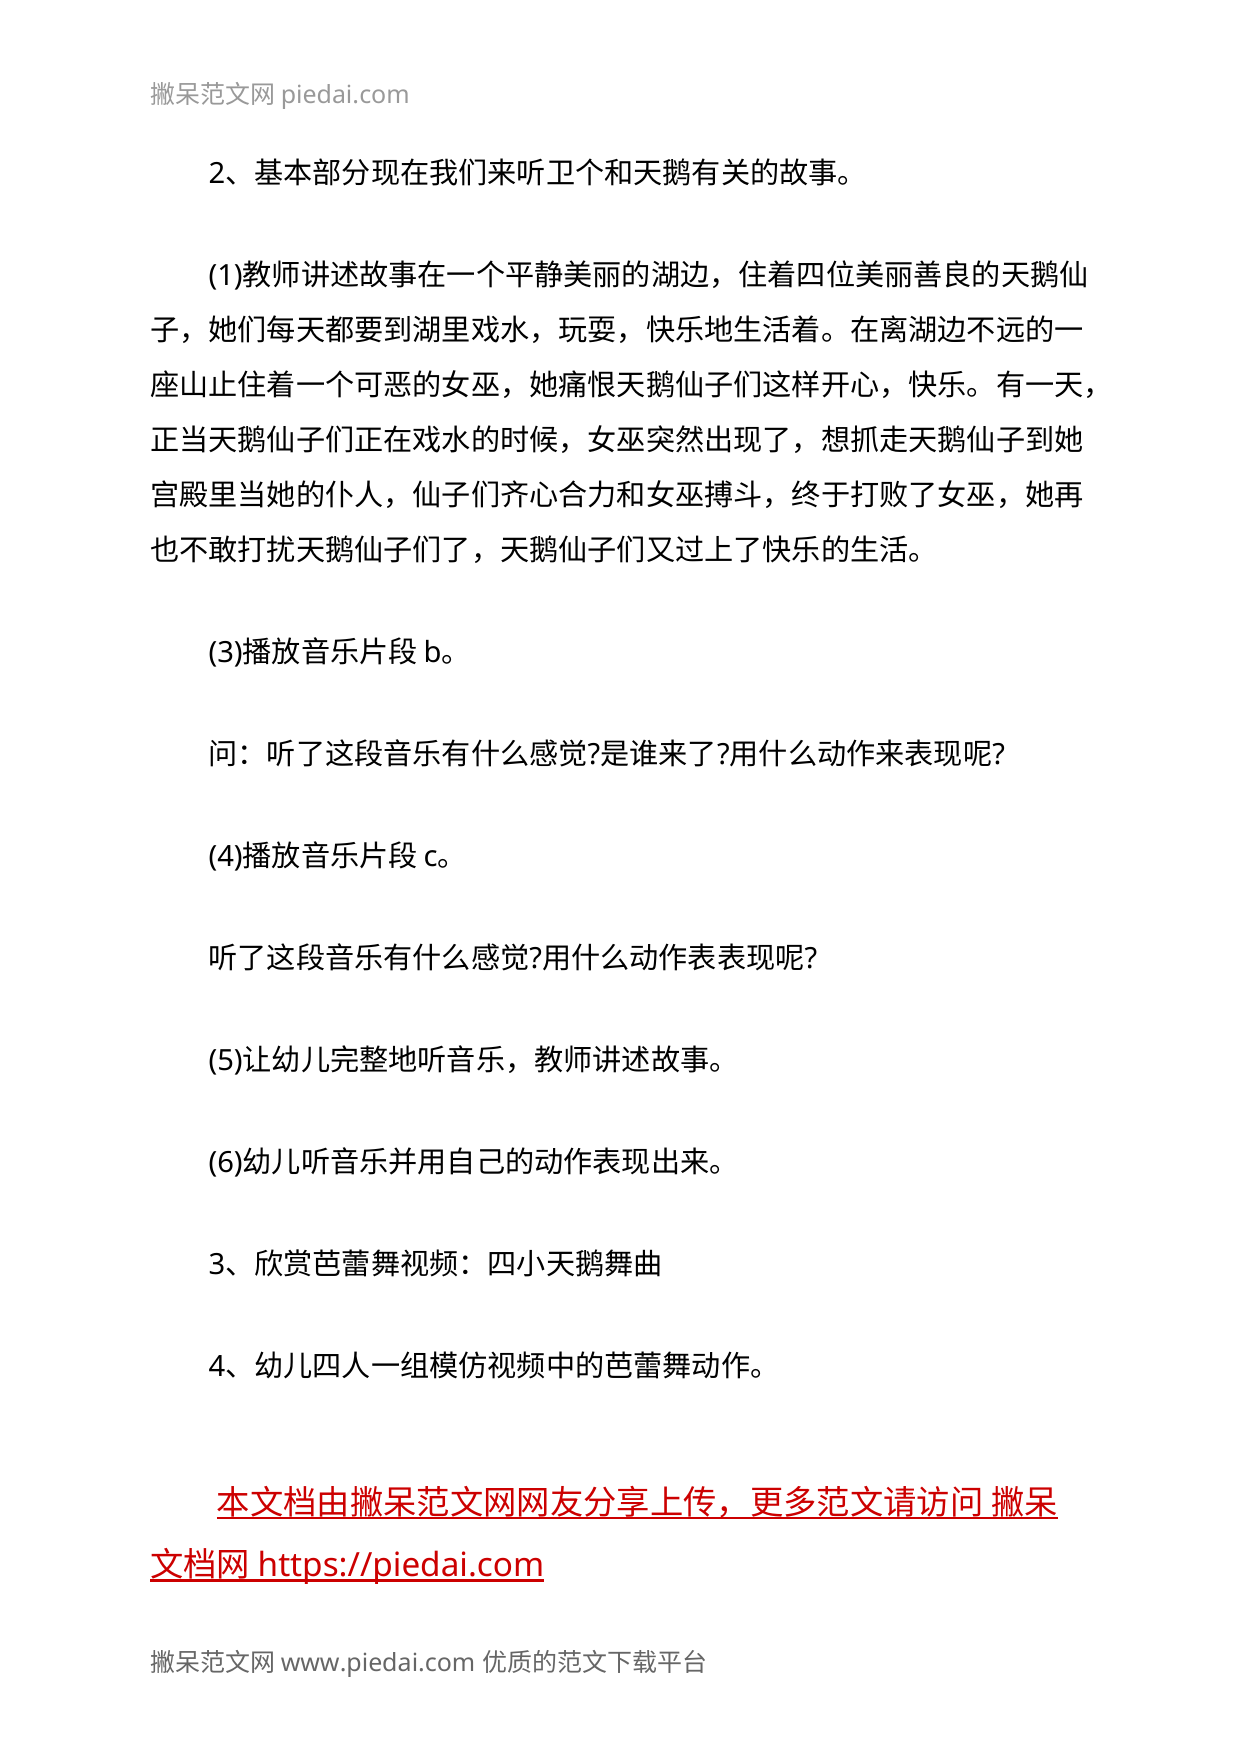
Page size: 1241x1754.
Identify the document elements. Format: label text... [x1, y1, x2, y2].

text 听了这段音乐有什么感觉?用什么动作表表现呢? [150, 934, 1090, 977]
text 2、基本部分现在我们来听卫个和天鹅有关的故事。 [150, 150, 1090, 192]
text (1)教师讲述故事在一个平静美丽的湖边，住着四位美丽善良的天鹅仙子，她们每天都要到湖里戏水，玩耍，快乐地生活着。在离湖边不远的一座山止住着一个可恶的女巫，她痛恨天鹅仙子们这样开心，快乐。有一天，正当天鹅仙子们正在戏水的时候，女巫突然出现了，想抓走天鹅仙子到她宫殿里当她的仆人，仙子们齐心合力和女巫搏斗，终于打败了女巫，她再也不敢打扰天鹅仙子们了，天鹅仙子们又过上了快乐的生活。 [150, 252, 1090, 569]
text 本文档由撇呆范文网网友分享上传，更多范文请访问 撇呆文档网 https://piedai.com [150, 1475, 1090, 1586]
text (5)让幼儿完整地听音乐，教师讲述故事。 [150, 1036, 1090, 1079]
text 问：听了这段音乐有什么感觉?是谁来了?用什么动作来表现呢? [150, 730, 1090, 773]
text 3、欣赏芭蕾舞视频：四小天鹅舞曲 [150, 1240, 1090, 1283]
text (3)播放音乐片段b。 [150, 628, 1090, 671]
text (4)播放音乐片段c。 [150, 832, 1090, 875]
text 4、幼儿四人一组模仿视频中的芭蕾舞动作。 [150, 1342, 1090, 1384]
text (6)幼儿听音乐并用自己的动作表现出来。 [150, 1138, 1090, 1181]
